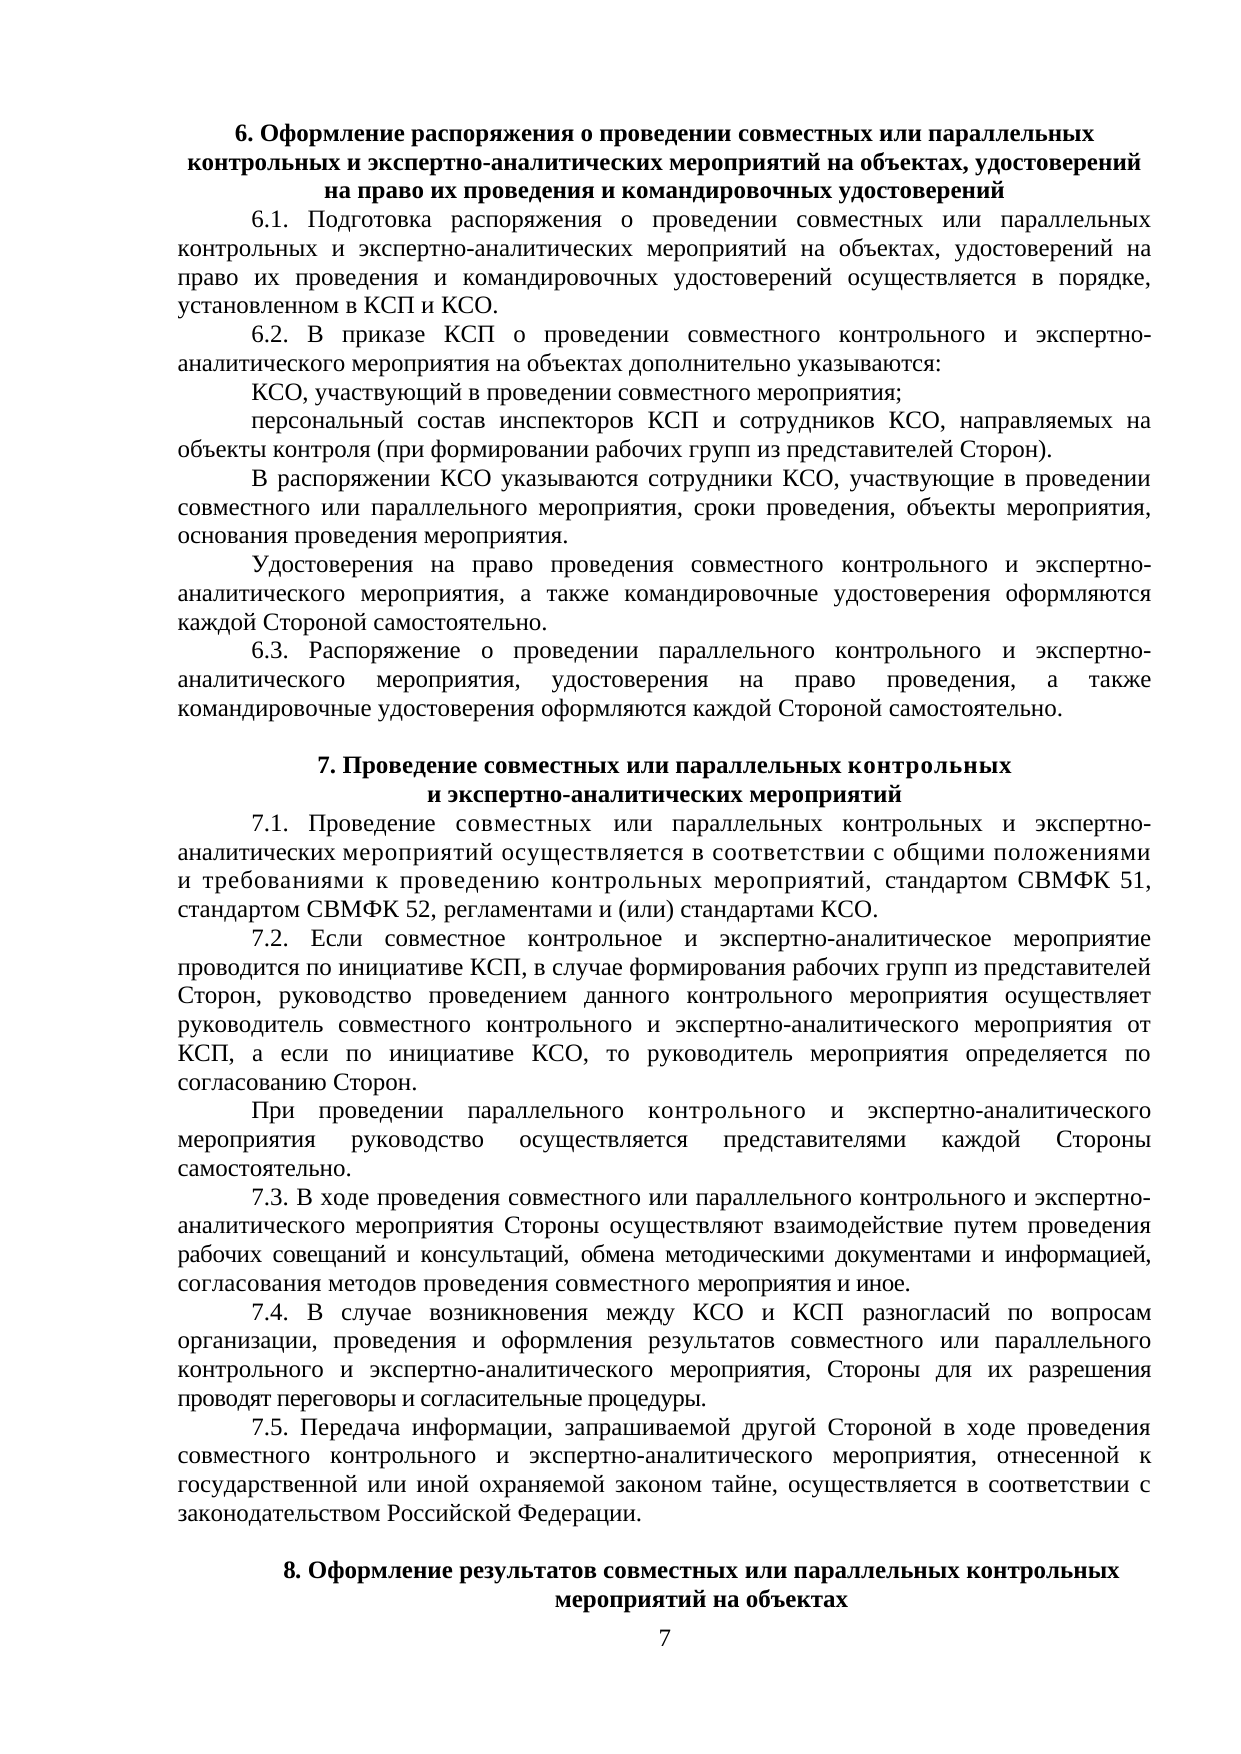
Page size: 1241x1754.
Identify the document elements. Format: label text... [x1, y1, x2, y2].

text и экспертно-аналитических мероприятий [177, 779, 1152, 808]
text В распоряжении КСО указываются сотрудники КСО, участвующие в проведении совместного или параллельного мероприятия, сроки проведения, объекты мероприятия, основания проведения мероприятия. [177, 463, 1152, 549]
text 6.1. Подготовка распоряжения о проведении совместных или параллельных контрольных и экспертно-аналитических мероприятий на объектах, удостоверений на право их проведения и командировочных удостоверений осуществляется в порядке, установленном в КСП и КСО. [177, 204, 1152, 319]
text КСО, участвующий в проведении совместного мероприятия; [177, 377, 1152, 406]
text персональный состав инспекторов КСП и сотрудников КСО, направляемых на объекты контроля (при формировании рабочих групп из представителей Сторон). [177, 406, 1152, 463]
text 6. Оформление распоряжения о проведении совместных или параллельных контрольных и экспертно-аналитических мероприятий на объектах, удостоверений на право их проведения и командировочных удостоверений [177, 118, 1152, 204]
text 6.2. В приказе КСП о проведении совместного контрольного и экспертно-аналитического мероприятия на объектах дополнительно указываются: [177, 319, 1152, 377]
text 7.2. Если совместное контрольное и экспертно-аналитическое мероприятие проводится по инициативе КСП, в случае формирования рабочих групп из представителей Сторон, руководство проведением данного контрольного мероприятия осуществляет руководитель совместного контрольного и экспертно-аналитического мероприятия от КСП, а если по инициативе КСО, то руководитель мероприятия определяется по согласованию Сторон. [177, 923, 1152, 1096]
text мероприятий на объектах [177, 1584, 1152, 1613]
text 6.3. Распоряжение о проведении параллельного контрольного и экспертно-аналитического мероприятия, удостоверения на право проведения, а также командировочные удостоверения оформляются каждой Стороной самостоятельно. [177, 636, 1152, 722]
text 7.5. Передача информации, запрашиваемой другой Стороной в ходе проведения совместного контрольного и экспертно-аналитического мероприятия, отнесенной к государственной или иной охраняемой законом тайне, осуществляется в соответствии с законодательством Российской Федерации. [177, 1412, 1152, 1527]
text 7.3. В ходе проведения совместного или параллельного контрольного и экспертно-аналитического мероприятия Стороны осуществляют взаимодействие путем проведения рабочих совещаний и консультаций, обмена методическими документами и информацией, согласования методов проведения совместного мероприятия и иное. [177, 1182, 1152, 1297]
text Удостоверения на право проведения совместного контрольного и экспертно-аналитического мероприятия, а также командировочные удостоверения оформляются каждой Стороной самостоятельно. [177, 549, 1152, 636]
text 7.4. В случае возникновения между КСО и КСП разногласий по вопросам организации, проведения и оформления результатов совместного или параллельного контрольного и экспертно-аналитического мероприятия, Стороны для их разрешения проводят переговоры и согласительные процедуры. [177, 1297, 1152, 1412]
text 7. Проведение совместных или параллельных контрольных [177, 751, 1152, 779]
text При проведении параллельного контрольного и экспертно-аналитического мероприятия руководство осуществляется представителями каждой Стороны самостоятельно. [177, 1096, 1152, 1182]
text 7.1. Проведение совместных или параллельных контрольных и экспертно-аналитических мероприятий осуществляется в соответствии с общими положениями и требованиями к проведению контрольных мероприятий, стандартом СВМФК 51, стандартом СВМФК 52, регламентами и (или) стандартами КСО. [177, 808, 1152, 923]
text 8. Оформление результатов совместных или параллельных контрольных [177, 1556, 1152, 1584]
